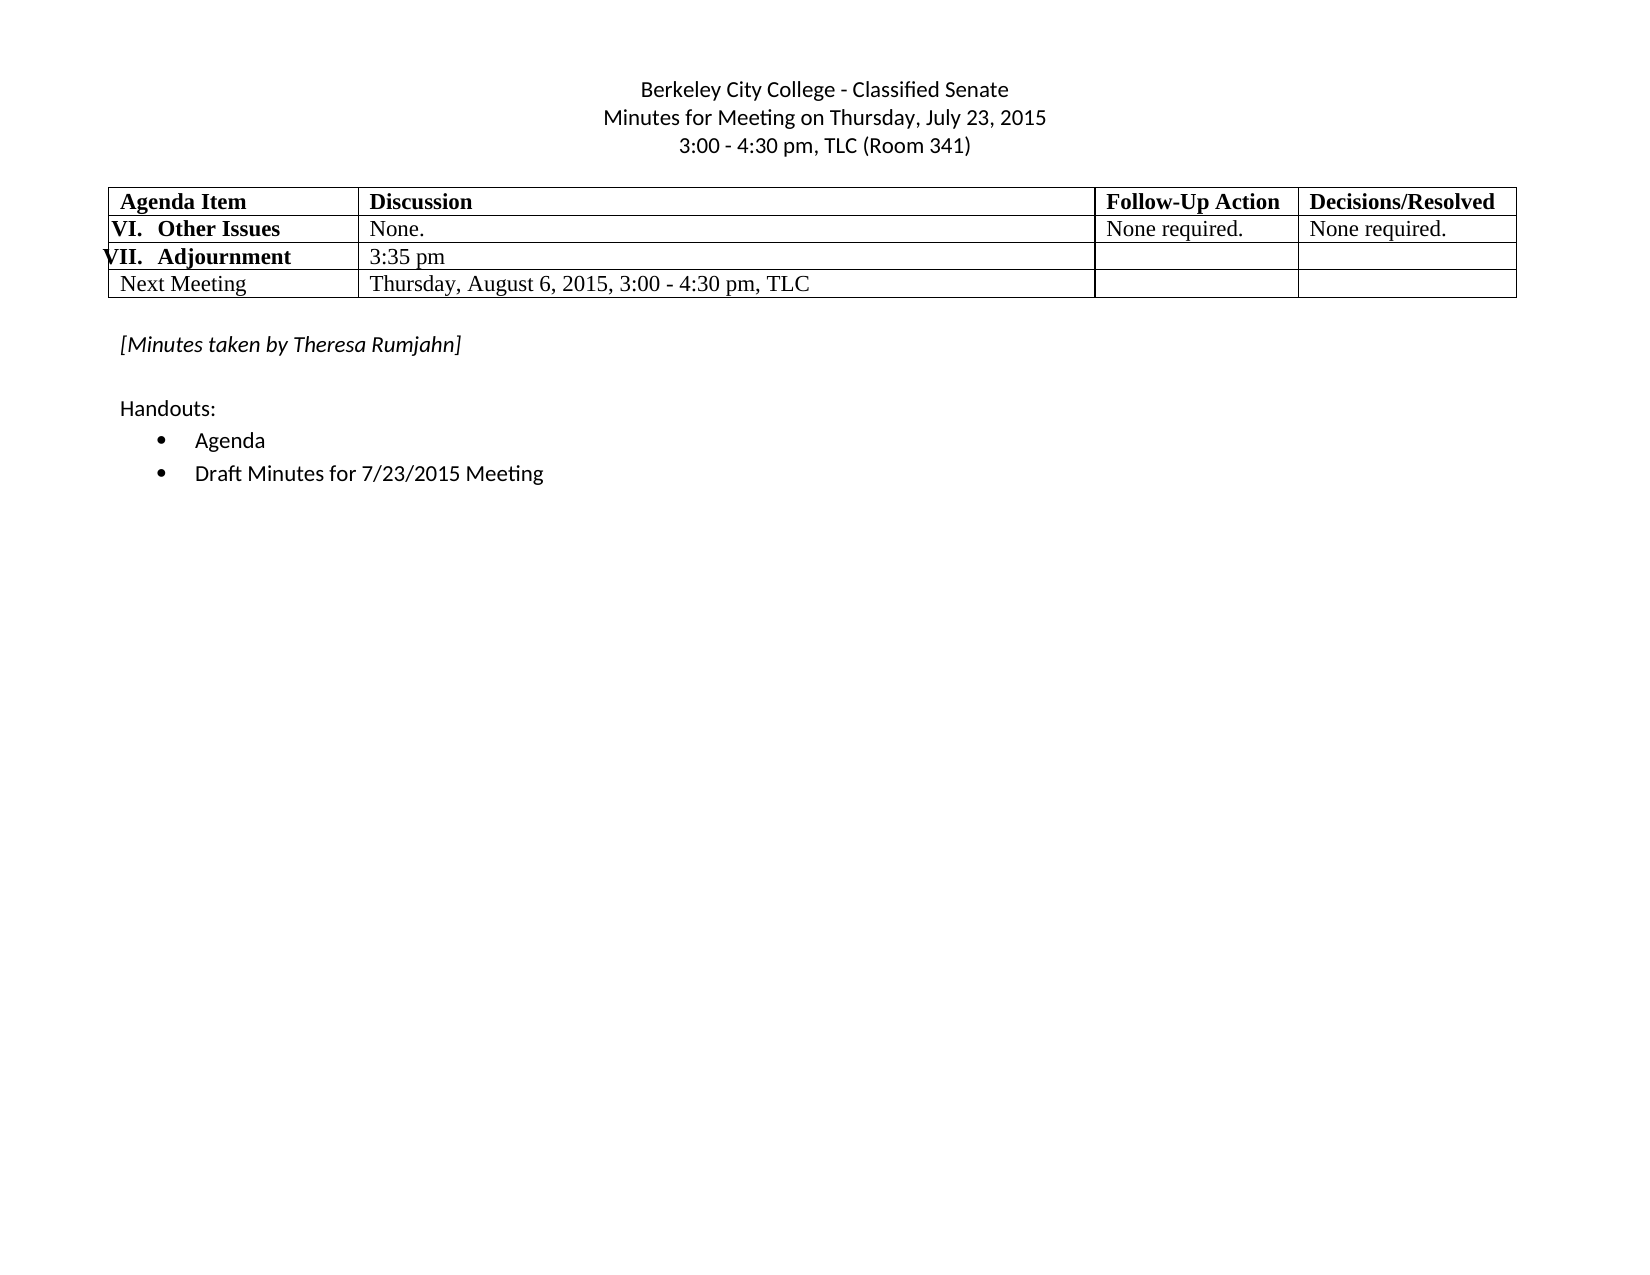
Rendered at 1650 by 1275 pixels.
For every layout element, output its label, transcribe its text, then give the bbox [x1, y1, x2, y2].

list Agenda [157, 426, 1530, 454]
table_cell None. [359, 216, 1094, 242]
table_cell [1096, 270, 1298, 297]
table_cell None required. [1096, 216, 1298, 242]
list Draft Minutes for 7/23/2015 Meeting [157, 459, 1530, 487]
text [Minutes taken by Theresa Rumjahn] [120, 330, 1530, 358]
text Handouts: [120, 394, 1530, 422]
table_header Follow-Up Action [1096, 188, 1298, 214]
table_cell [1299, 243, 1516, 269]
table_cell Other Issues [109, 216, 358, 242]
table_cell Adjournment [109, 243, 358, 269]
table_header Decisions/Resolved [1299, 188, 1516, 214]
table_cell [1096, 243, 1298, 269]
table_cell [1299, 270, 1516, 297]
table_cell Next Meeting [109, 270, 358, 297]
table_header Discussion [359, 188, 1094, 214]
table_header Agenda Item [109, 188, 358, 214]
table_cell Thursday, August 6, 2015, 3:00 - 4:30 pm, TLC [359, 270, 1094, 297]
table_cell None required. [1299, 216, 1516, 242]
table_cell 3:35 pm [359, 243, 1094, 269]
